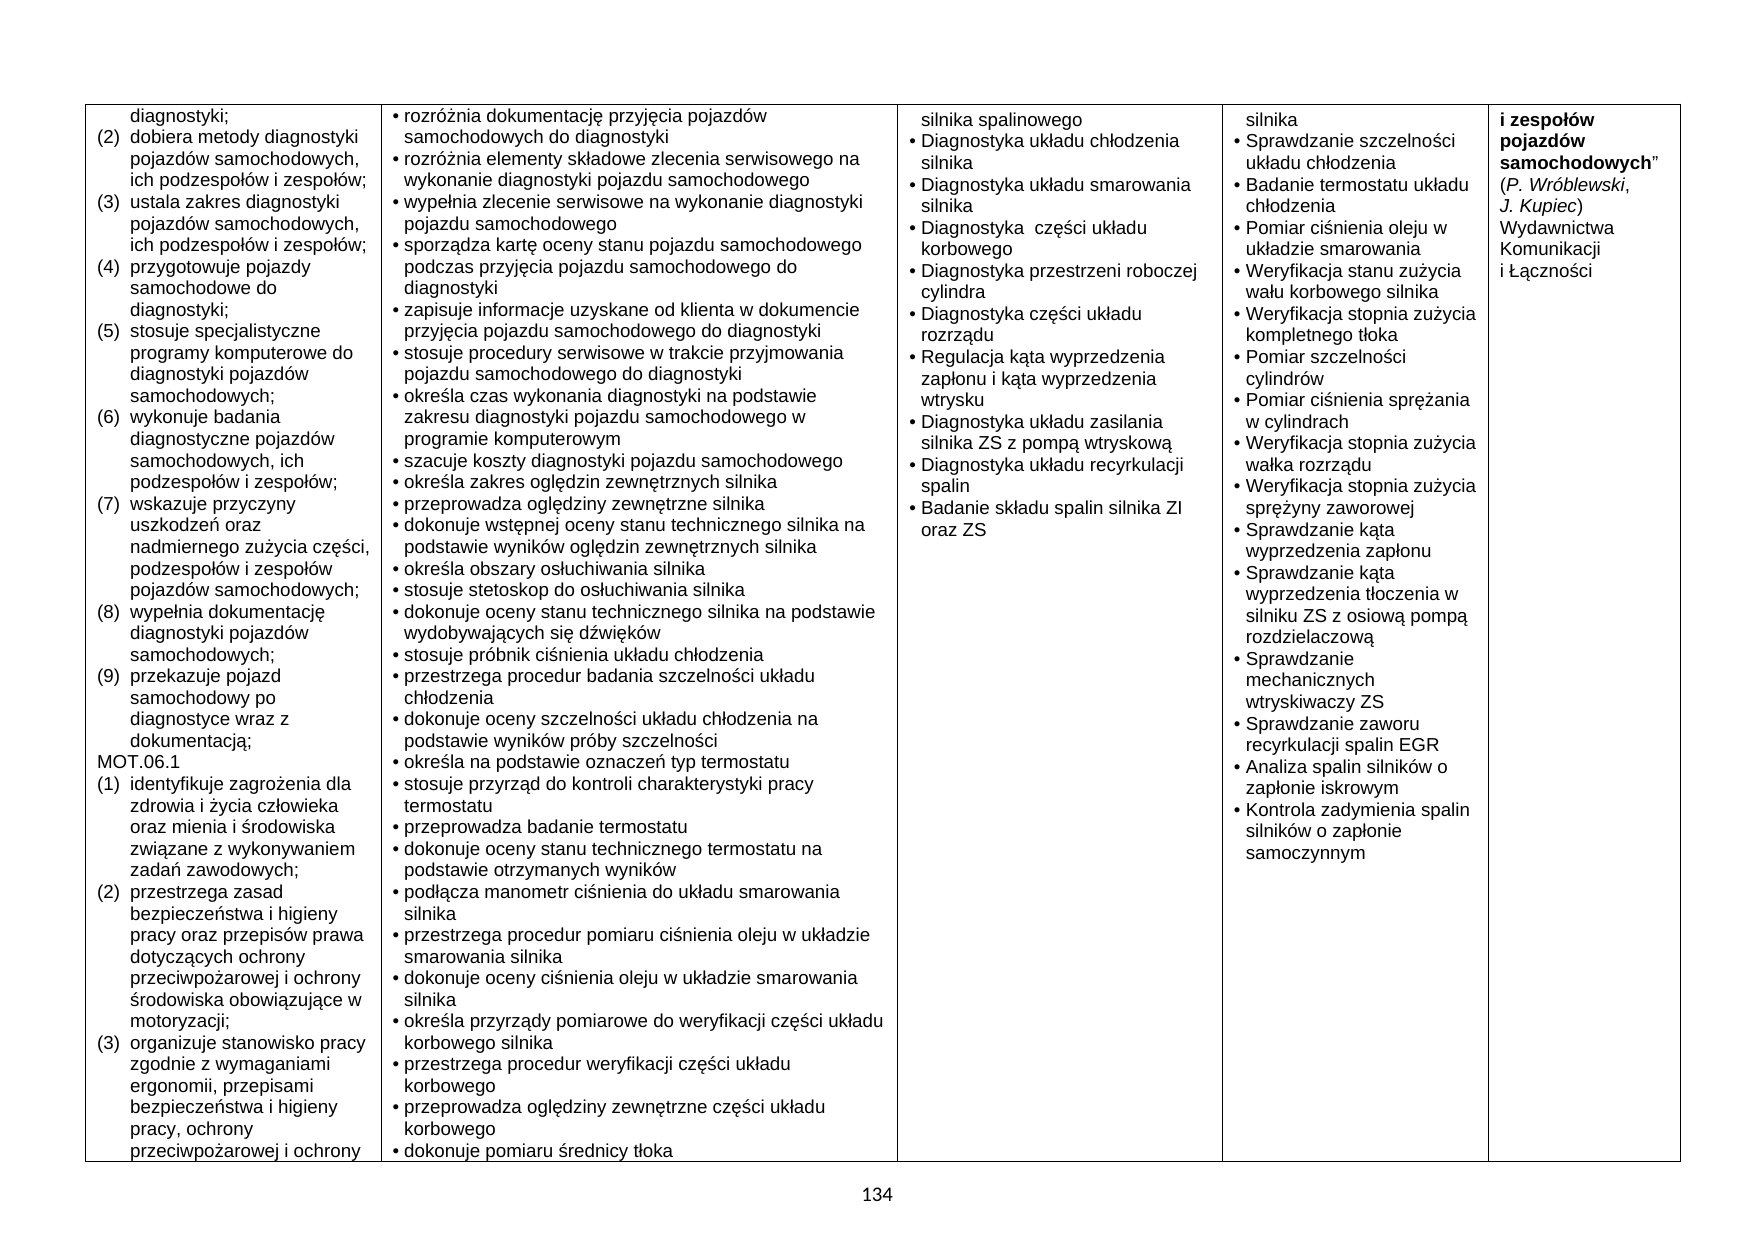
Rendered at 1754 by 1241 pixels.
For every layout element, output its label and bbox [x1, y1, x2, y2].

table_cell [1223, 105, 1488, 1161]
table_cell [898, 105, 1222, 1161]
table_cell [382, 105, 897, 1161]
